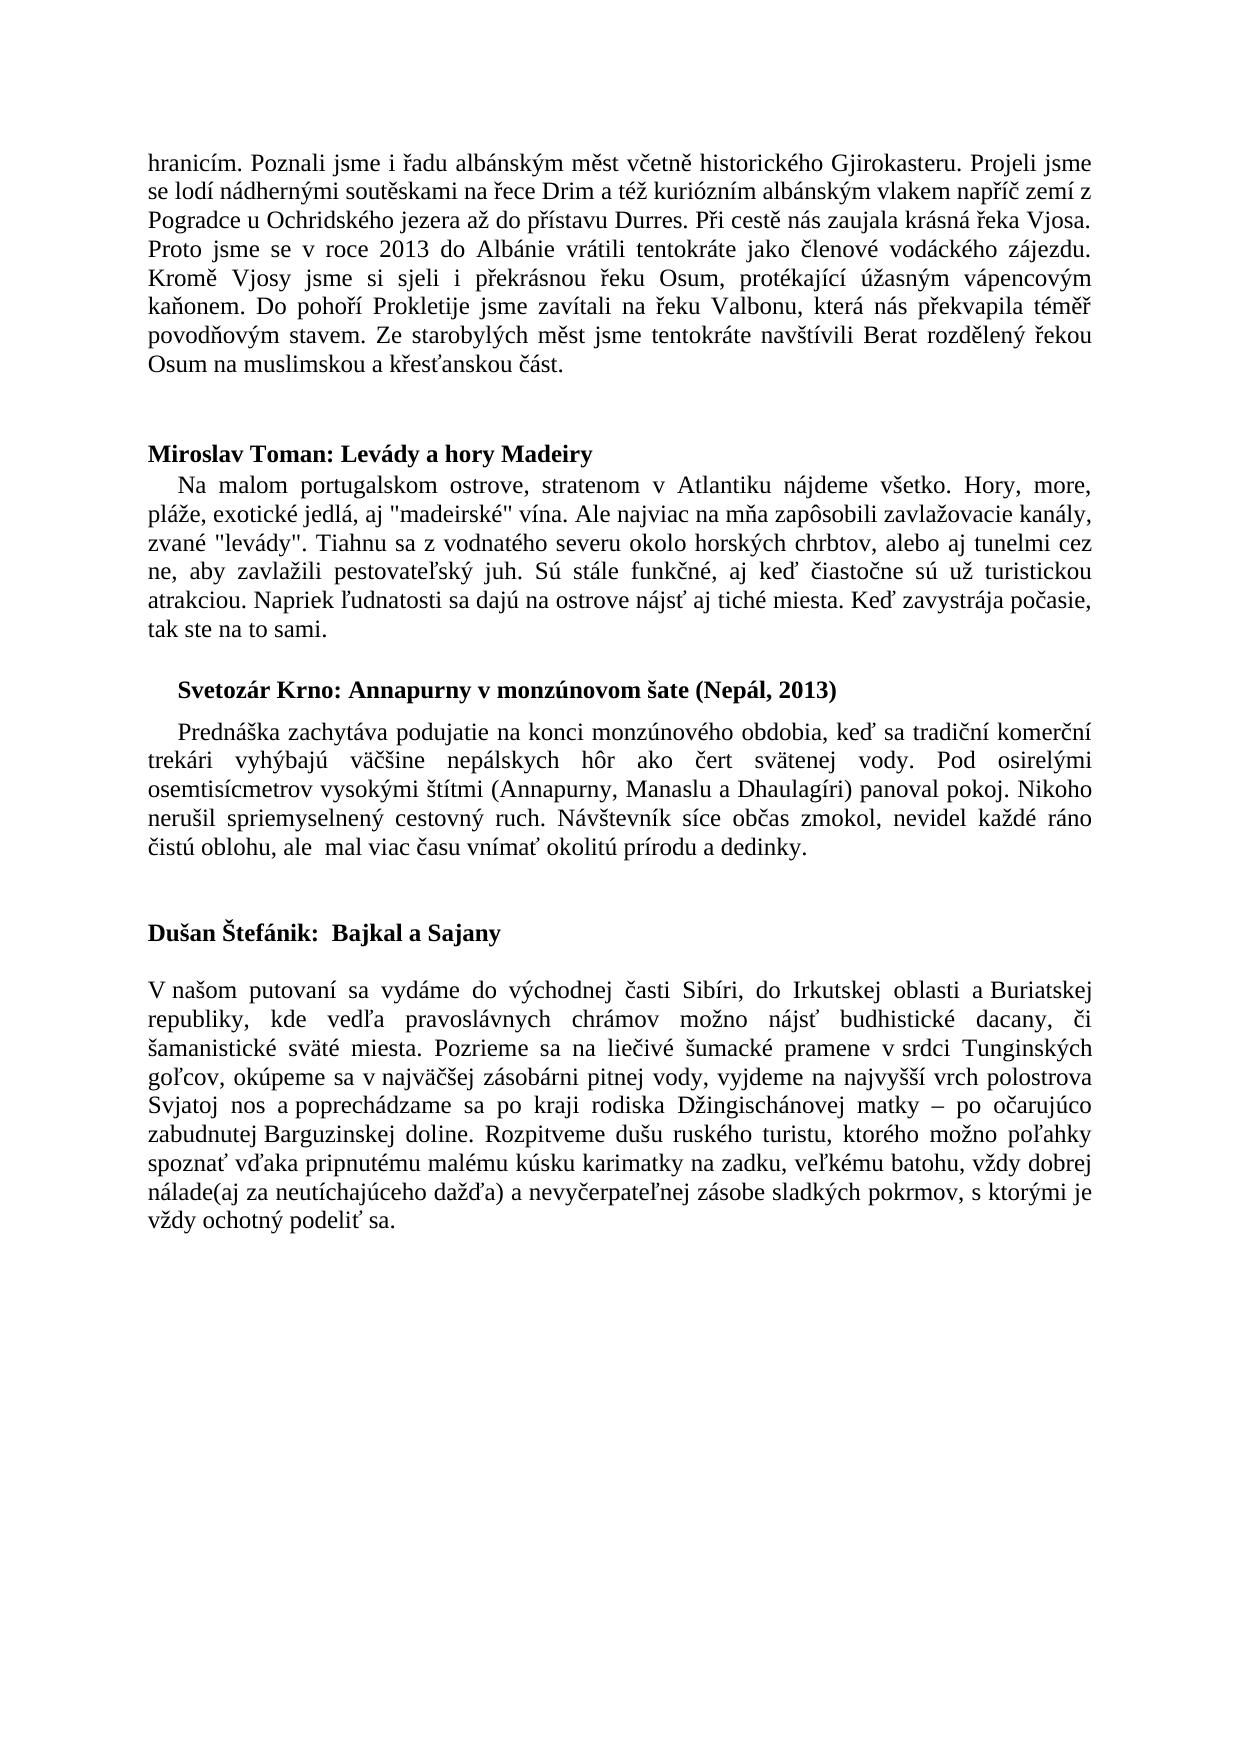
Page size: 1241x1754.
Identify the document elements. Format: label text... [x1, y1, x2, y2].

text Svetozár Krno: Annapurny v monzúnovom šate (Nepál, 2013) [148, 676, 1093, 704]
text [148, 148, 1093, 378]
text Prednáška zachytáva podujatie na konci monzúnového obdobia, keď sa tradiční komerční trekári vyhýbajú väčšine nepálskych hôr ako čert svätenej vody. Pod osirelými osemtisícmetrov vysokými štítmi (Annapurny, Manaslu a Dhaulagíri) panoval pokoj. Nikoho nerušil spriemyselnený cestovný ruch. Návštevník síce občas zmokol, nevidel každé ráno čistú oblohu, ale mal viac času vnímať okolitú prírodu a dedinky. [148, 717, 1093, 861]
text Miroslav Toman: Levády a hory Madeiry [148, 439, 1093, 468]
text Dušan Štefánik: Bajkal a Sajany [148, 918, 1093, 947]
text Na malom portugalskom ostrove, stratenom v Atlantiku nájdeme všetko. Hory, more, pláže, exotické jedlá, aj "madeirské" vína. Ale najviac na mňa zapôsobili zavlažovacie kanály, zvané "levády". Tiahnu sa z vodnatého severu okolo horských chrbtov, alebo aj tunelmi cez ne, aby zavlažili pestovateľský juh. Sú stále funkčné, aj keď čiastočne sú už turistickou atrakciou. Napriek ľudnatosti sa dajú na ostrove nájsť aj tiché miesta. Keď zavystrája počasie, tak ste na to sami. [148, 470, 1093, 643]
text V našom putovaní sa vydáme do východnej časti Sibíri, do Irkutskej oblasti a Buriatskej republiky, kde vedľa pravoslávnych chrámov možno nájsť budhistické dacany, či šamanistické sväté miesta. Pozrieme sa na liečivé šumacké pramene v srdci Tunginských goľcov, okúpeme sa v najväčšej zásobárni pitnej vody, vyjdeme na najvyšší vrch polostrova Svjatoj nos a poprechádzame sa po kraji rodiska Džingischánovej matky – po očarujúco zabudnutej Barguzinskej doline. Rozpitveme dušu ruského turistu, ktorého možno poľahky spoznať vďaka pripnutému malému kúsku karimatky na zadku, veľkému batohu, vždy dobrej nálade(aj za neutíchajúceho dažďa) a nevyčerpateľnej zásobe sladkých pokrmov, s ktorými je vždy ochotný podeliť sa. [148, 976, 1093, 1234]
